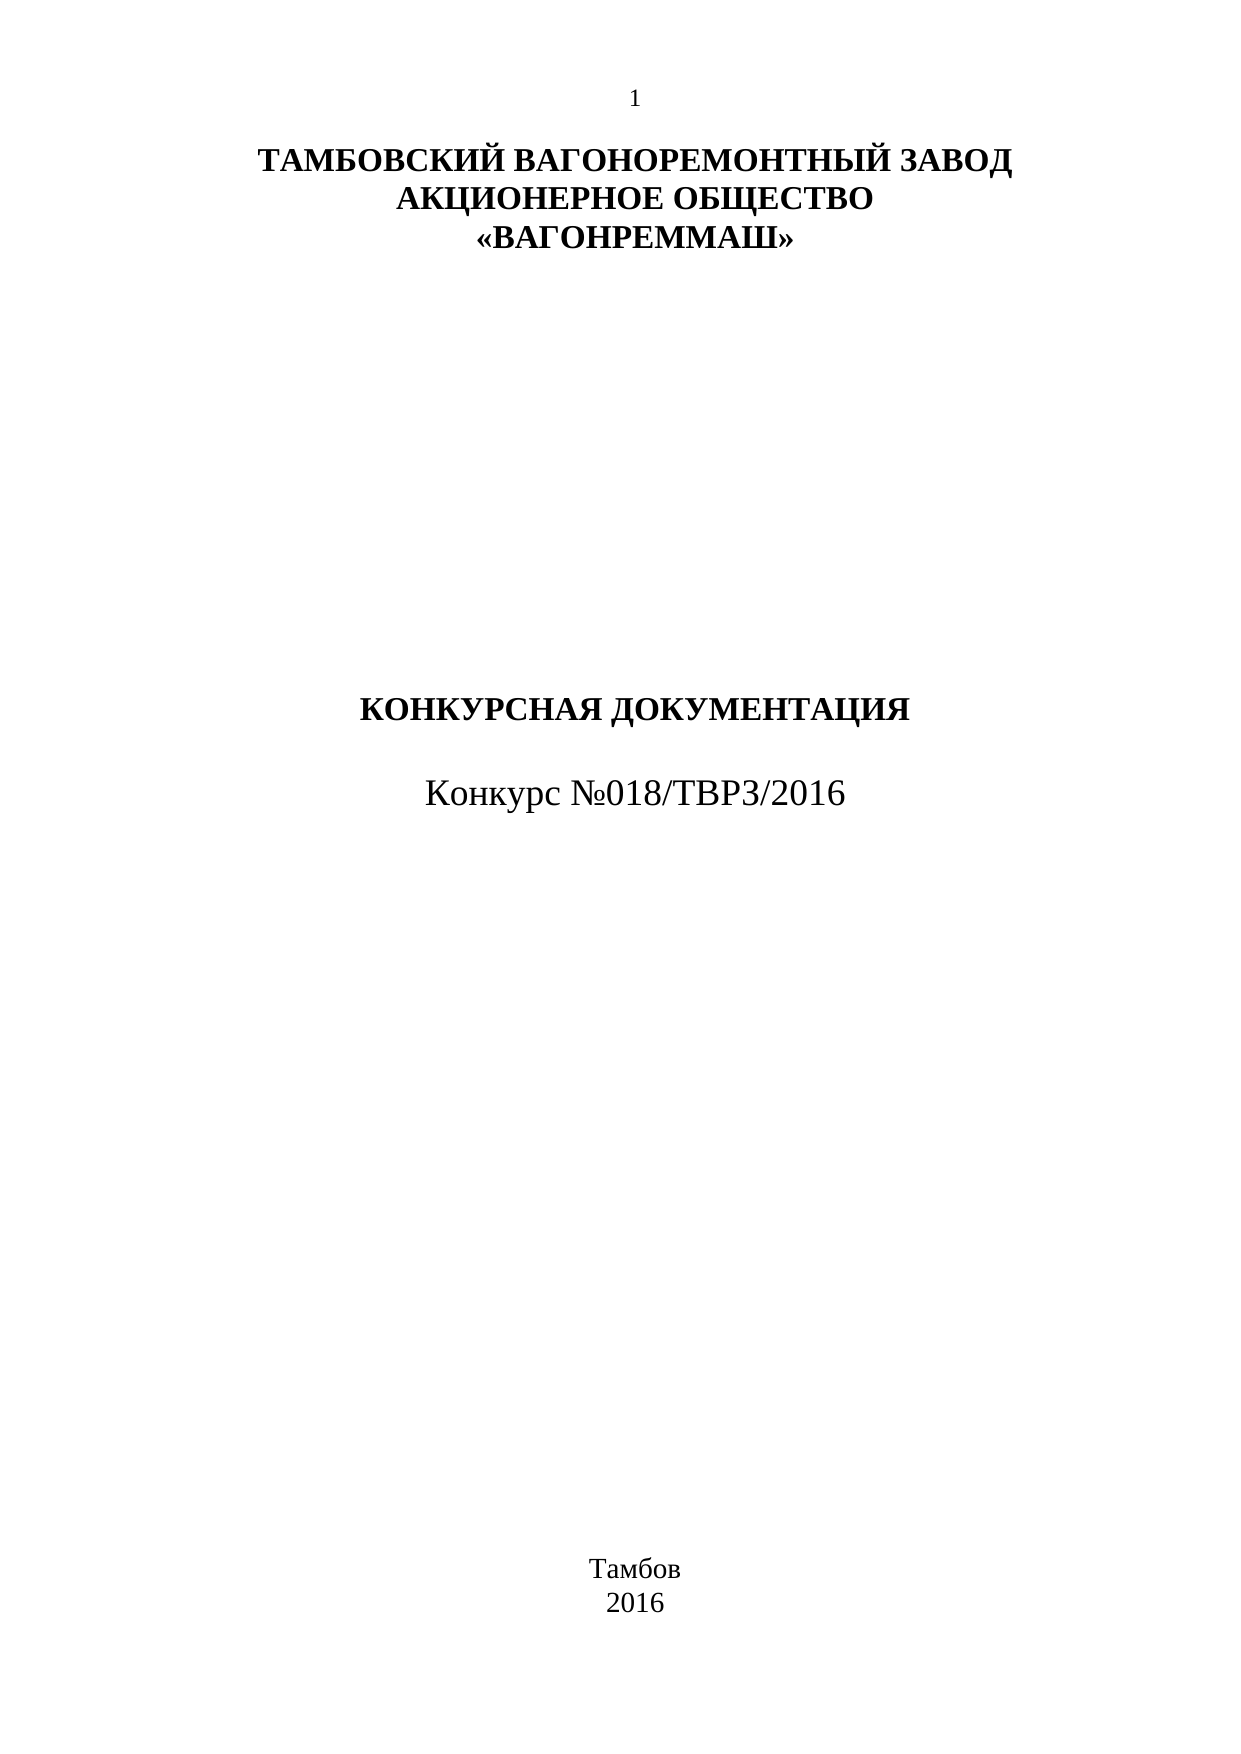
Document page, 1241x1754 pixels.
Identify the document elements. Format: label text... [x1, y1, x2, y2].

text «ВАГОНРЕММАШ» [118, 217, 1152, 255]
text КОНКУРСНАЯ ДОКУМЕНТАЦИЯ [118, 689, 1152, 727]
text ТАМБОВСКИЙ ВАГОНОРЕМОНТНЫЙ ЗАВОД [118, 140, 1152, 178]
text Тамбов [118, 1551, 1152, 1585]
text АКЦИОНЕРНОЕ ОБЩЕСТВО [118, 178, 1152, 217]
text Конкурс №018/ТВРЗ/2016 [118, 770, 1152, 813]
text 2016 [118, 1585, 1152, 1618]
